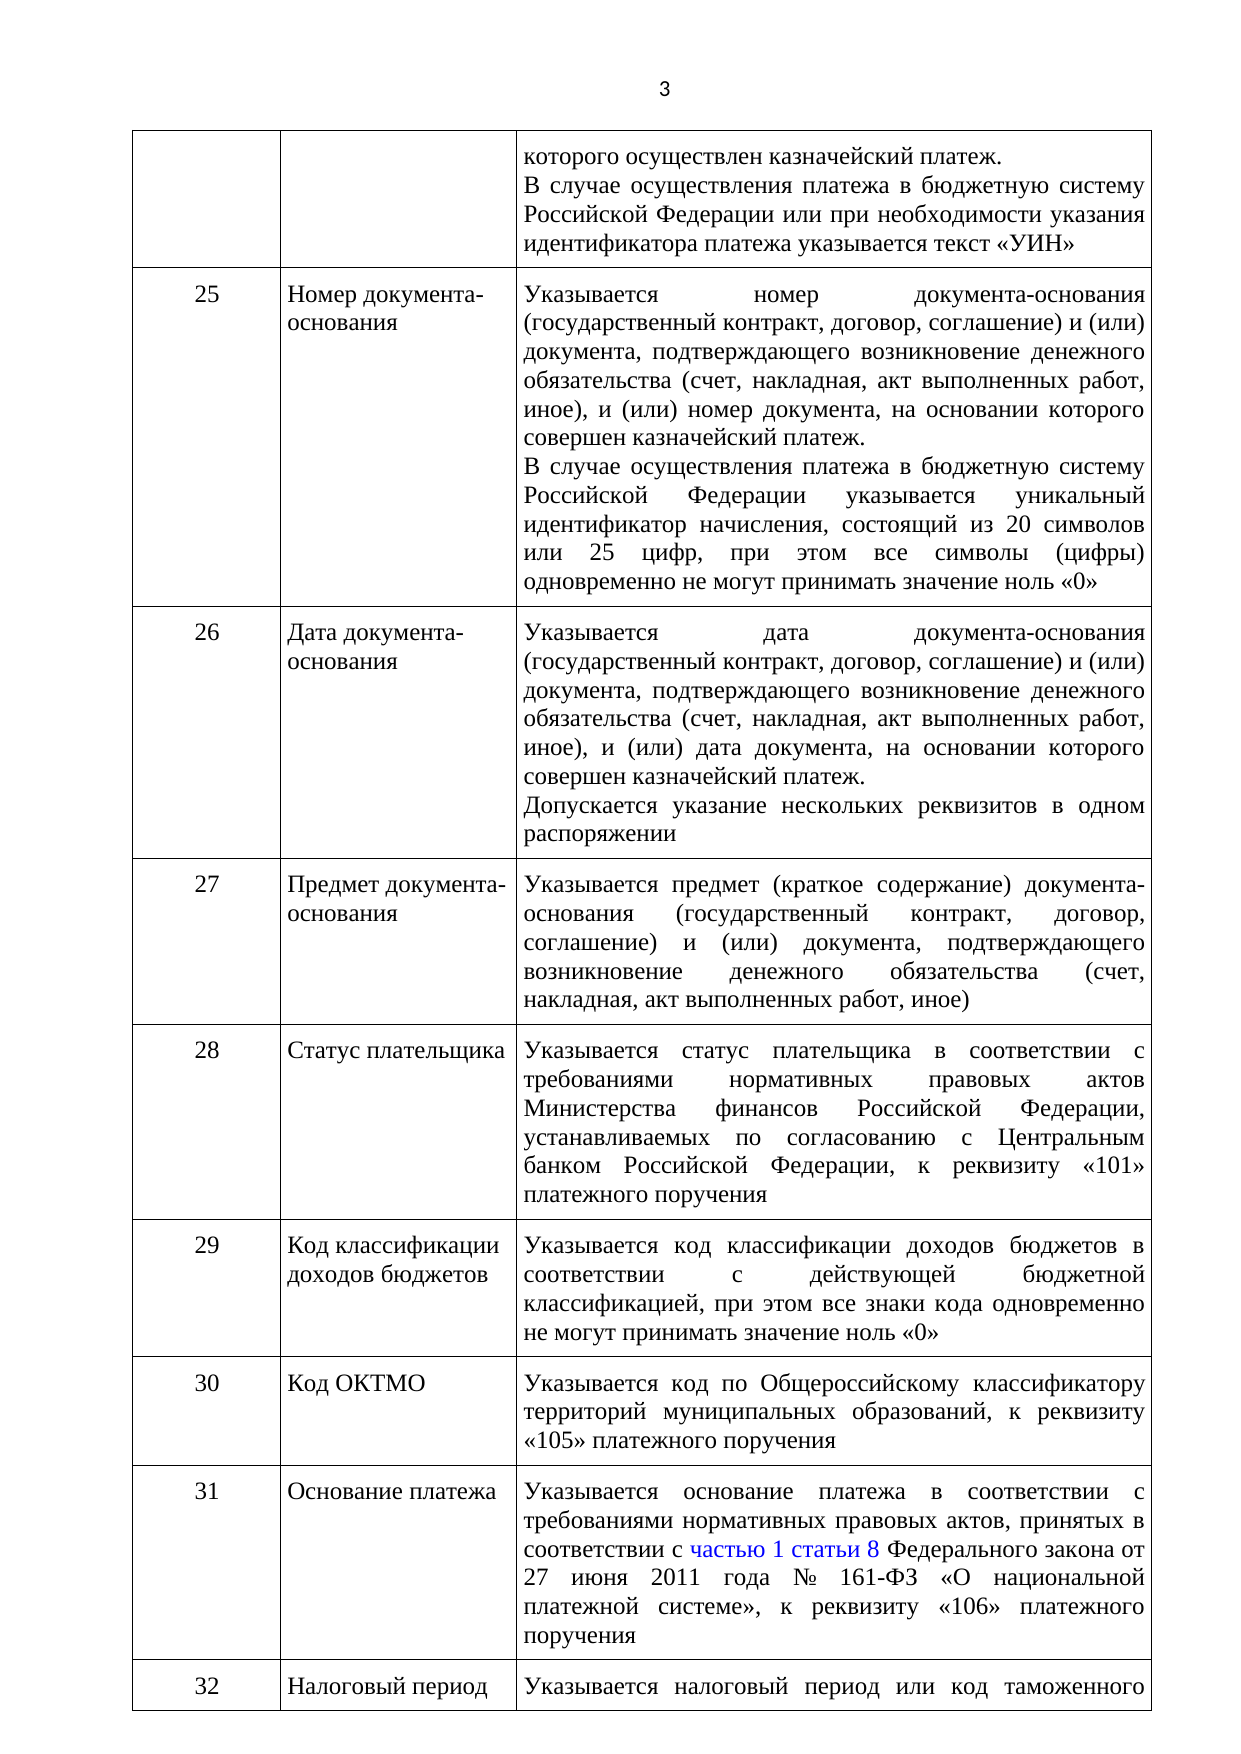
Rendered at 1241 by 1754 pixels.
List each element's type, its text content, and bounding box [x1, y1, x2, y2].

table_cell 25 [133, 268, 280, 606]
table_cell 32 [133, 1660, 280, 1710]
table_cell Код классификации доходов бюджетов [281, 1220, 516, 1356]
table_cell Указывается код классификации доходов бюджетов в соответствии с действующей бюджетной классификацией, при этом все знаки кода одновременно не могут принимать значение ноль «0» [517, 1220, 1151, 1356]
table_cell Статус плательщика [281, 1025, 516, 1219]
table_cell Указывается предмет (краткое содержание) документа-основания (государственный контракт, договор, соглашение) и (или) документа, подтверждающего возникновение денежного обязательства (счет, накладная, акт выполненных работ, иное) [517, 859, 1151, 1024]
table_cell Основание платежа [281, 1466, 516, 1659]
table_cell Номер документа-основания [281, 268, 516, 606]
table_cell 29 [133, 1220, 280, 1356]
table_cell 24 [133, 131, 280, 267]
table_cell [281, 131, 516, 267]
table_cell 31 [133, 1466, 280, 1659]
table_cell 27 [133, 859, 280, 1024]
table_cell 28 [133, 1025, 280, 1219]
table_cell Код ОКТМО [281, 1357, 516, 1464]
table_cell Указывается основание платежа в соответствии с требованиями нормативных правовых актов, принятых в соответствии с частью 1 статьи 8 Федерального закона от 27 июня 2011 года № 161-ФЗ «О национальной платежной системе», к реквизиту «106» платежного поручения [517, 1466, 1151, 1659]
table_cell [517, 131, 1151, 267]
table_cell Налоговый период [281, 1660, 516, 1710]
table_cell Предмет документа-основания [281, 859, 516, 1024]
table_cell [517, 1660, 1151, 1710]
table_cell Указывается статус плательщика в соответствии с требованиями нормативных правовых актов Министерства финансов Российской Федерации, устанавливаемых по согласованию с Центральным банком Российской Федерации, к реквизиту «101» платежного поручения [517, 1025, 1151, 1219]
table_cell Дата документа-основания [281, 607, 516, 858]
table_cell 26 [133, 607, 280, 858]
table_cell Указывается дата документа-основания (государственный контракт, договор, соглашение) и (или) документа, подтверждающего возникновение денежного обязательства (счет, накладная, акт выполненных работ, иное), и (или) дата документа, на основании которого совершен казначейский платеж. Допускается указание нескольких реквизитов в одном распоряжении [517, 607, 1151, 858]
table_cell Указывается номер документа-основания (государственный контракт, договор, соглашение) и (или) документа, подтверждающего возникновение денежного обязательства (счет, накладная, акт выполненных работ, иное), и (или) номер документа, на основании которого совершен казначейский платеж. В случае осуществления платежа в бюджетную систему Российской Федерации указывается уникальный идентификатор начисления, состоящий из 20 символов или 25 цифр, при этом все символы (цифры) одновременно не могут принимать значение ноль «0» [517, 268, 1151, 606]
table_cell 30 [133, 1357, 280, 1464]
table_cell Указывается код по Общероссийскому классификатору территорий муниципальных образований, к реквизиту «105» платежного поручения [517, 1357, 1151, 1464]
